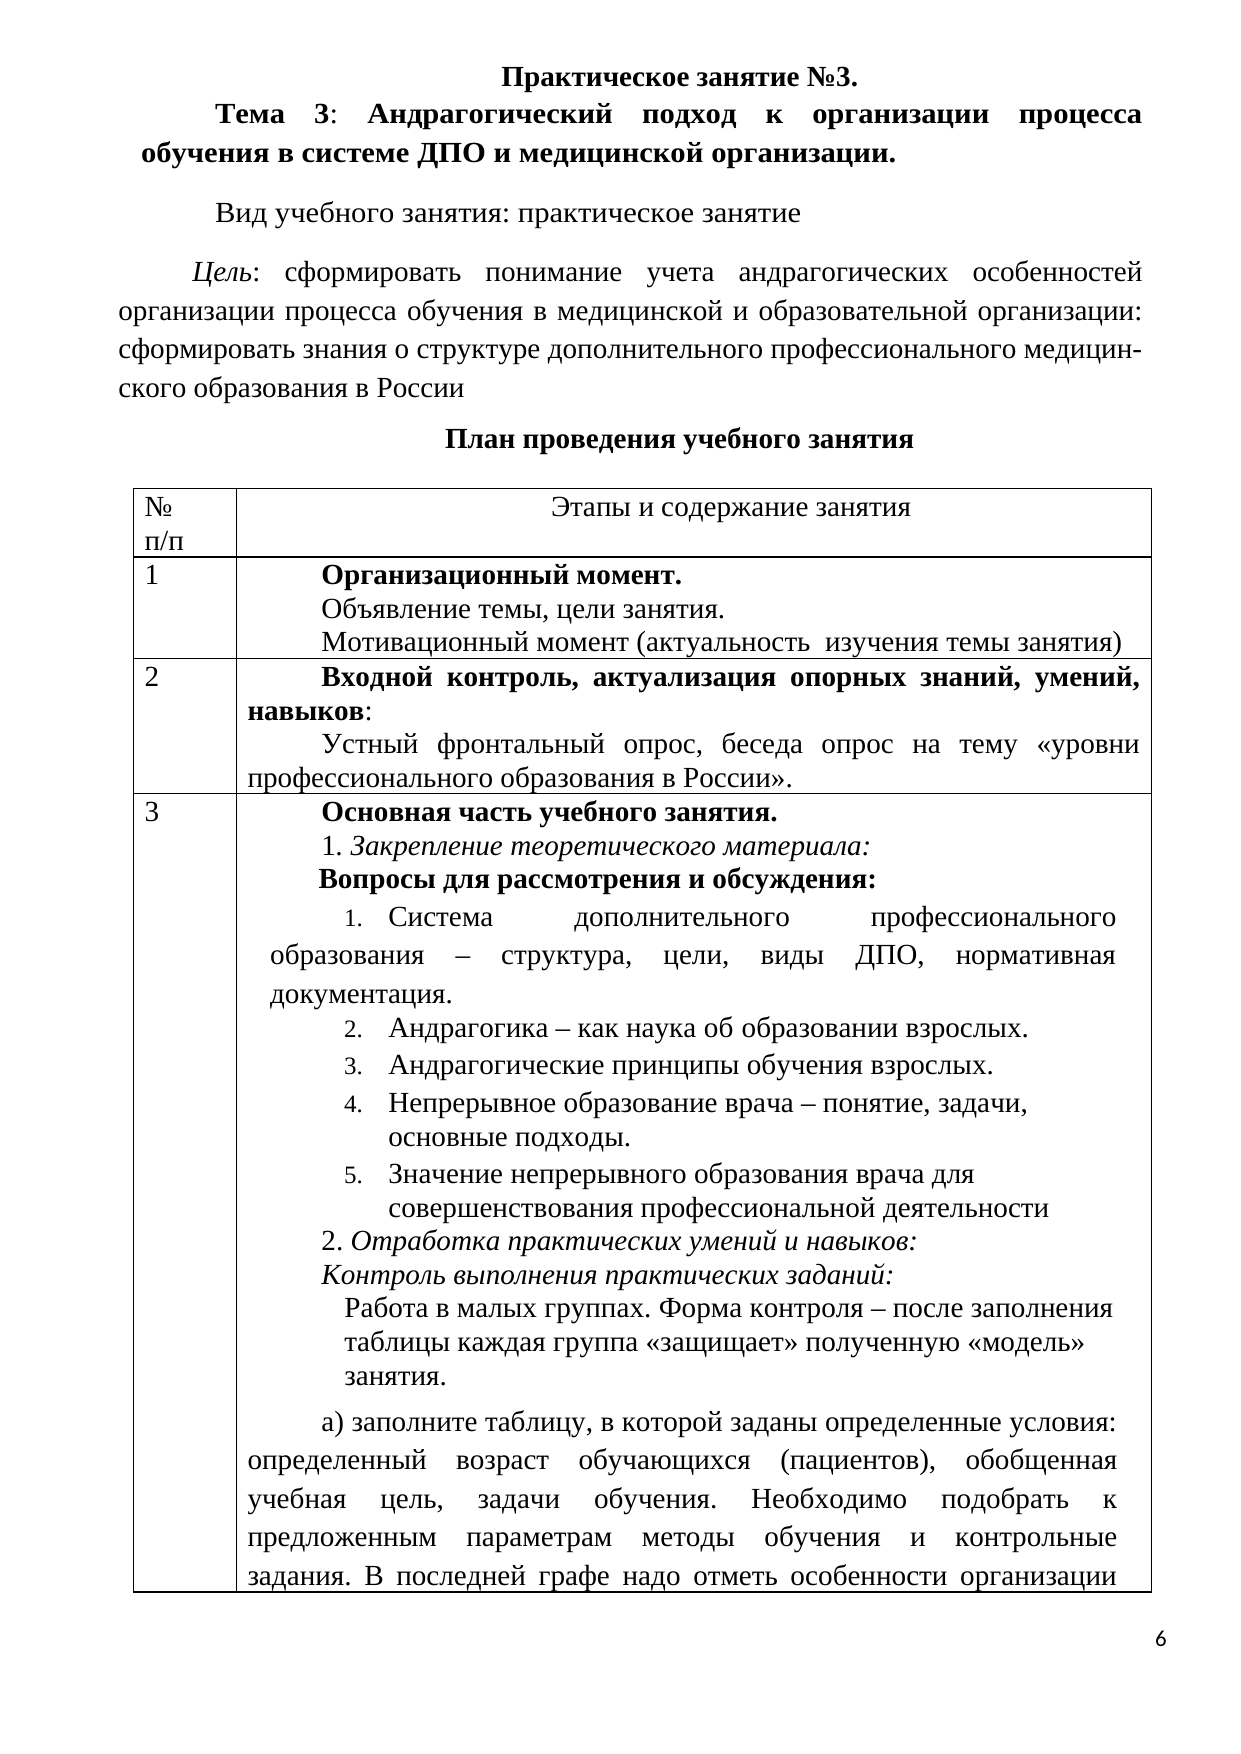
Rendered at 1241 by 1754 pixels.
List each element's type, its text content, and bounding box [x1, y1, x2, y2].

text План проведения учебного занятия [118, 421, 1167, 455]
table_cell Организационный момент. Объявление темы, цели занятия. Мотивационный момент (актуальность изучения темы занятия) [237, 558, 1151, 658]
text Цель: сформировать понимание учета андрагогических особенностей организации процесса обучения в медицинской и образовательной организации: сформировать знания о структуре дополнительного профессионального медицин- ского образования в России [118, 254, 1143, 404]
table_cell 2 [134, 659, 236, 793]
table_header № п/п [134, 489, 236, 556]
text Вид учебного занятия: практическое занятие [141, 195, 1143, 228]
table_cell 1 [134, 558, 236, 658]
table_header Этапы и содержание занятия [237, 489, 1151, 556]
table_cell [237, 794, 1151, 1591]
table_cell Входной контроль, актуализация опорных знаний, умений, навыков: Устный фронтальный опрос, беседа опрос на тему «уровни профессионального образования в России». [237, 659, 1151, 793]
text Тема 3: Андрагогический подход к организации процесса обучения в системе ДПО и медицинской организации. [141, 96, 1143, 169]
text Практическое занятие №3. [501, 59, 1167, 93]
table_cell 3 [134, 794, 236, 1591]
